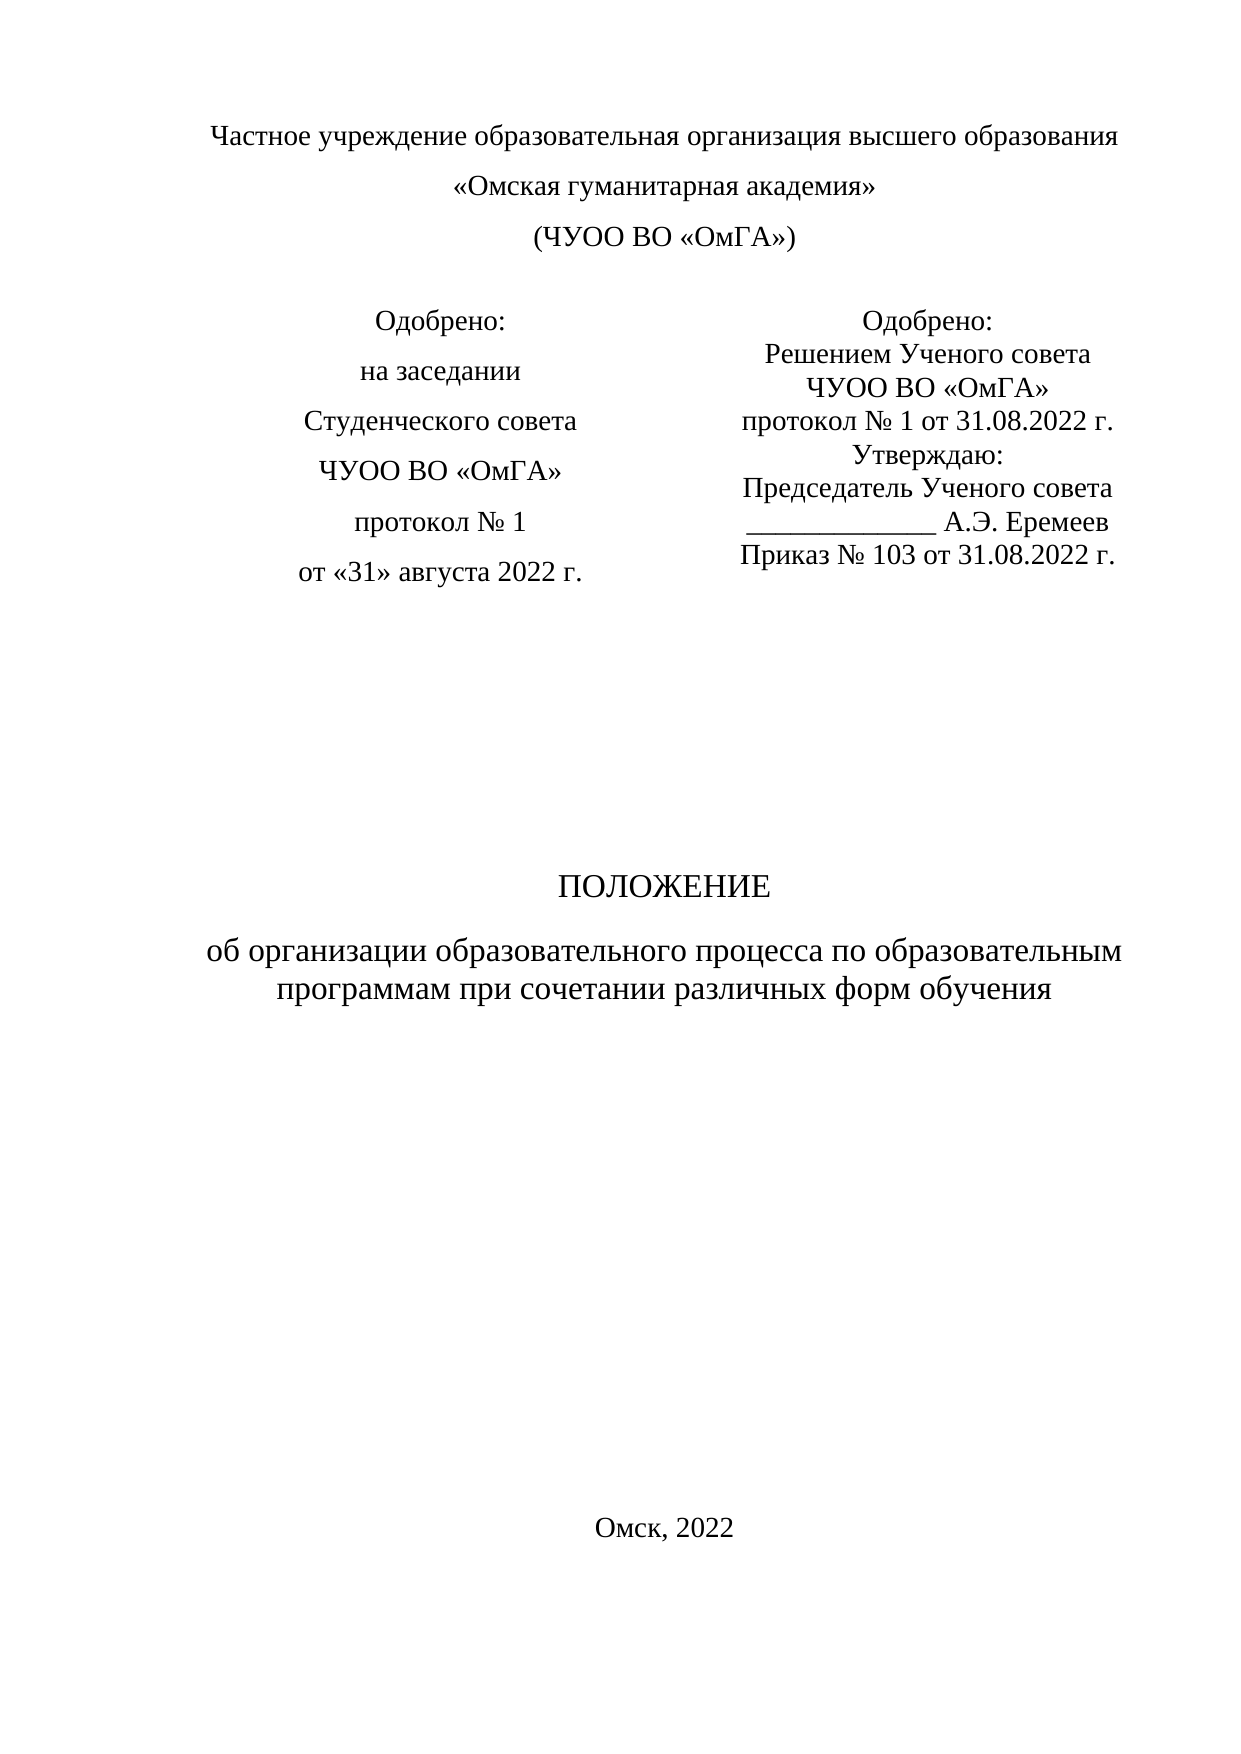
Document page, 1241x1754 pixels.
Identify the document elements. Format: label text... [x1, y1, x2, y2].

table_header Одобрено: на заседании Студенческого совета ЧУОО ВО «ОмГА» протокол № 1 от «31» августа 2022 г. [166, 303, 715, 602]
text Омск, 2022 [177, 1510, 1152, 1543]
subtitle Частное учреждение образовательная организация высшего образования [177, 118, 1152, 152]
subtitle «Омская гуманитарная академия» [177, 168, 1152, 202]
text ПОЛОЖЕНИЕ [177, 867, 1152, 905]
subtitle (ЧУОО ВО «ОмГА») [177, 219, 1152, 252]
text об организации образовательного процесса по образовательным программам при сочетании различных форм обучения [177, 930, 1152, 1007]
table_header Одобрено: Решением Ученого совета ЧУОО ВО «ОмГА» протокол № 1 от 31.08.2022 г. Утверждаю: Председатель Ученого совета _____________ А.Э. Еремеев Приказ № 103 от 31.08.2022 г. [715, 303, 1141, 602]
